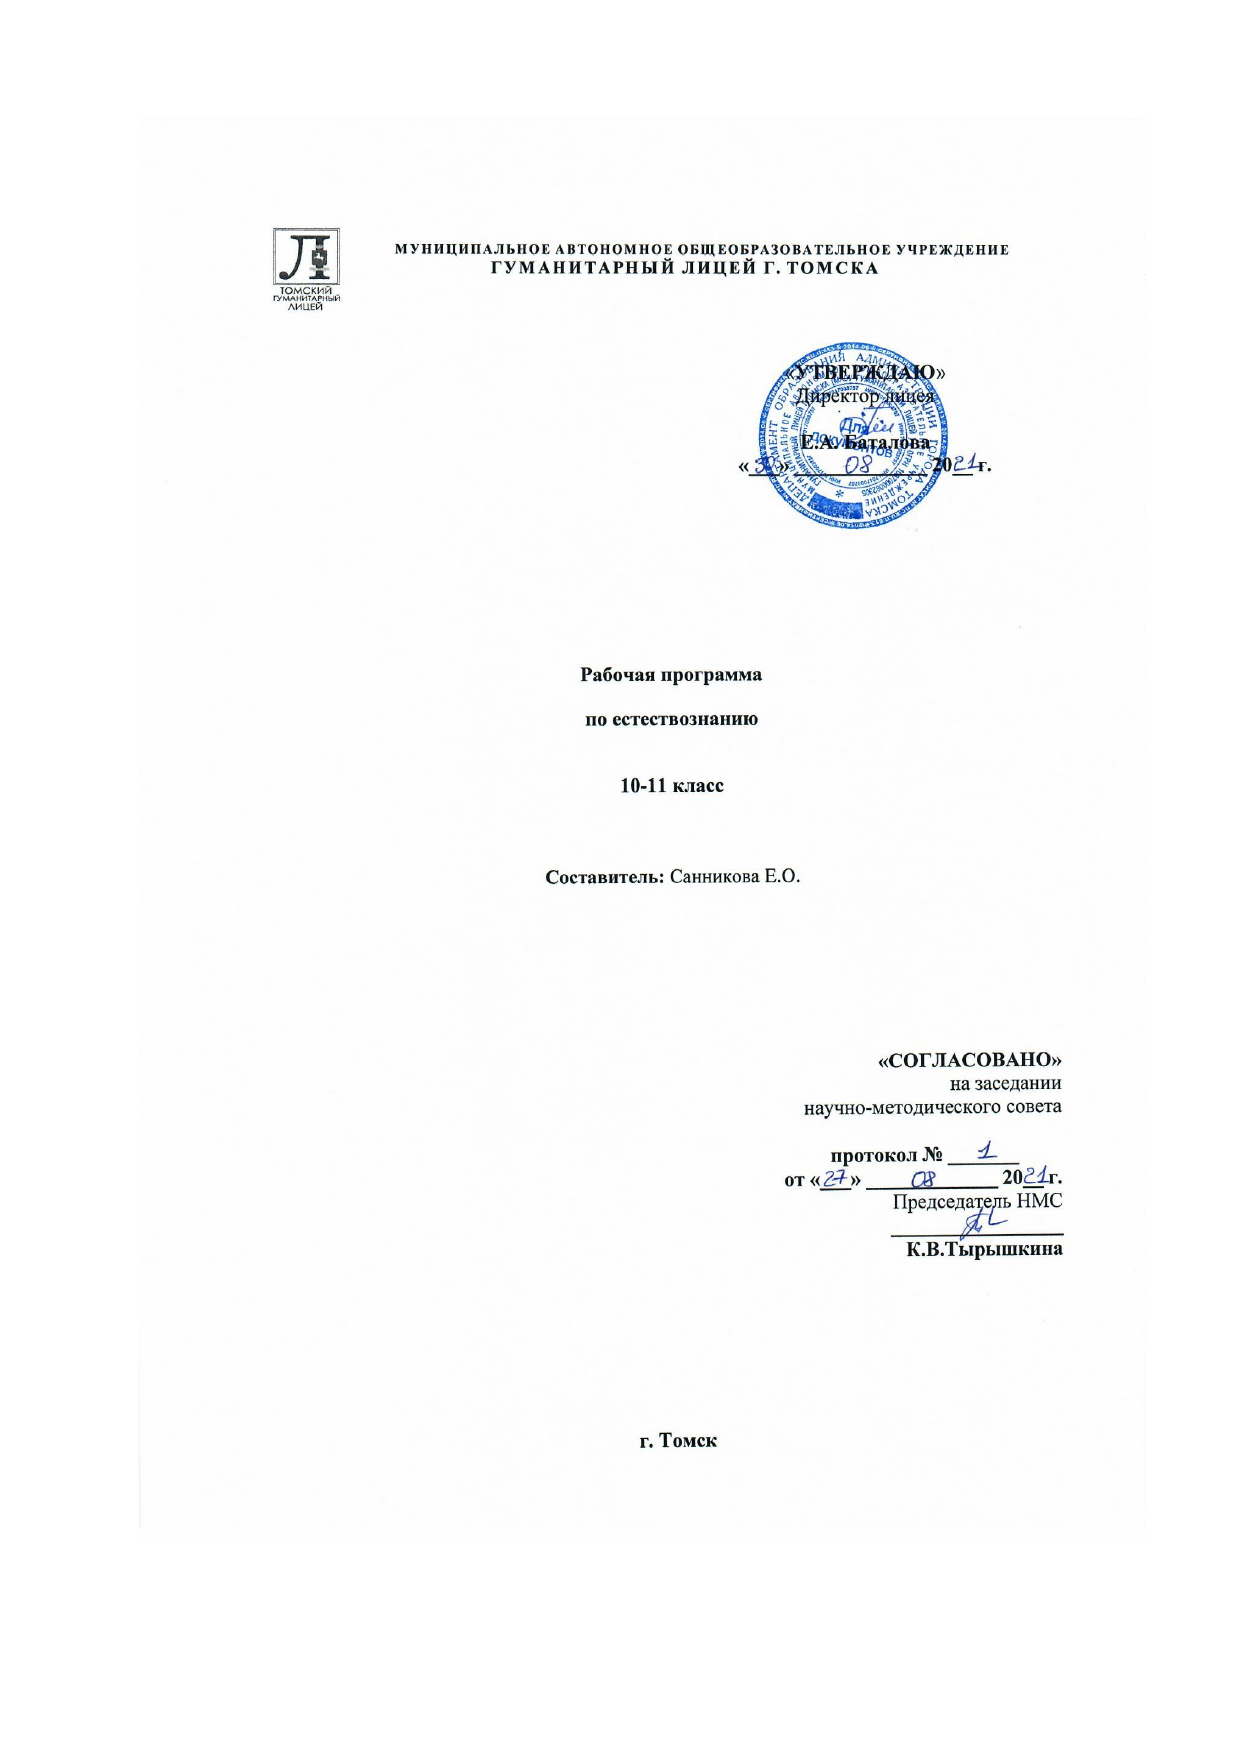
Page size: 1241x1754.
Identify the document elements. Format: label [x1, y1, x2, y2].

picture [138, 118, 1146, 1542]
